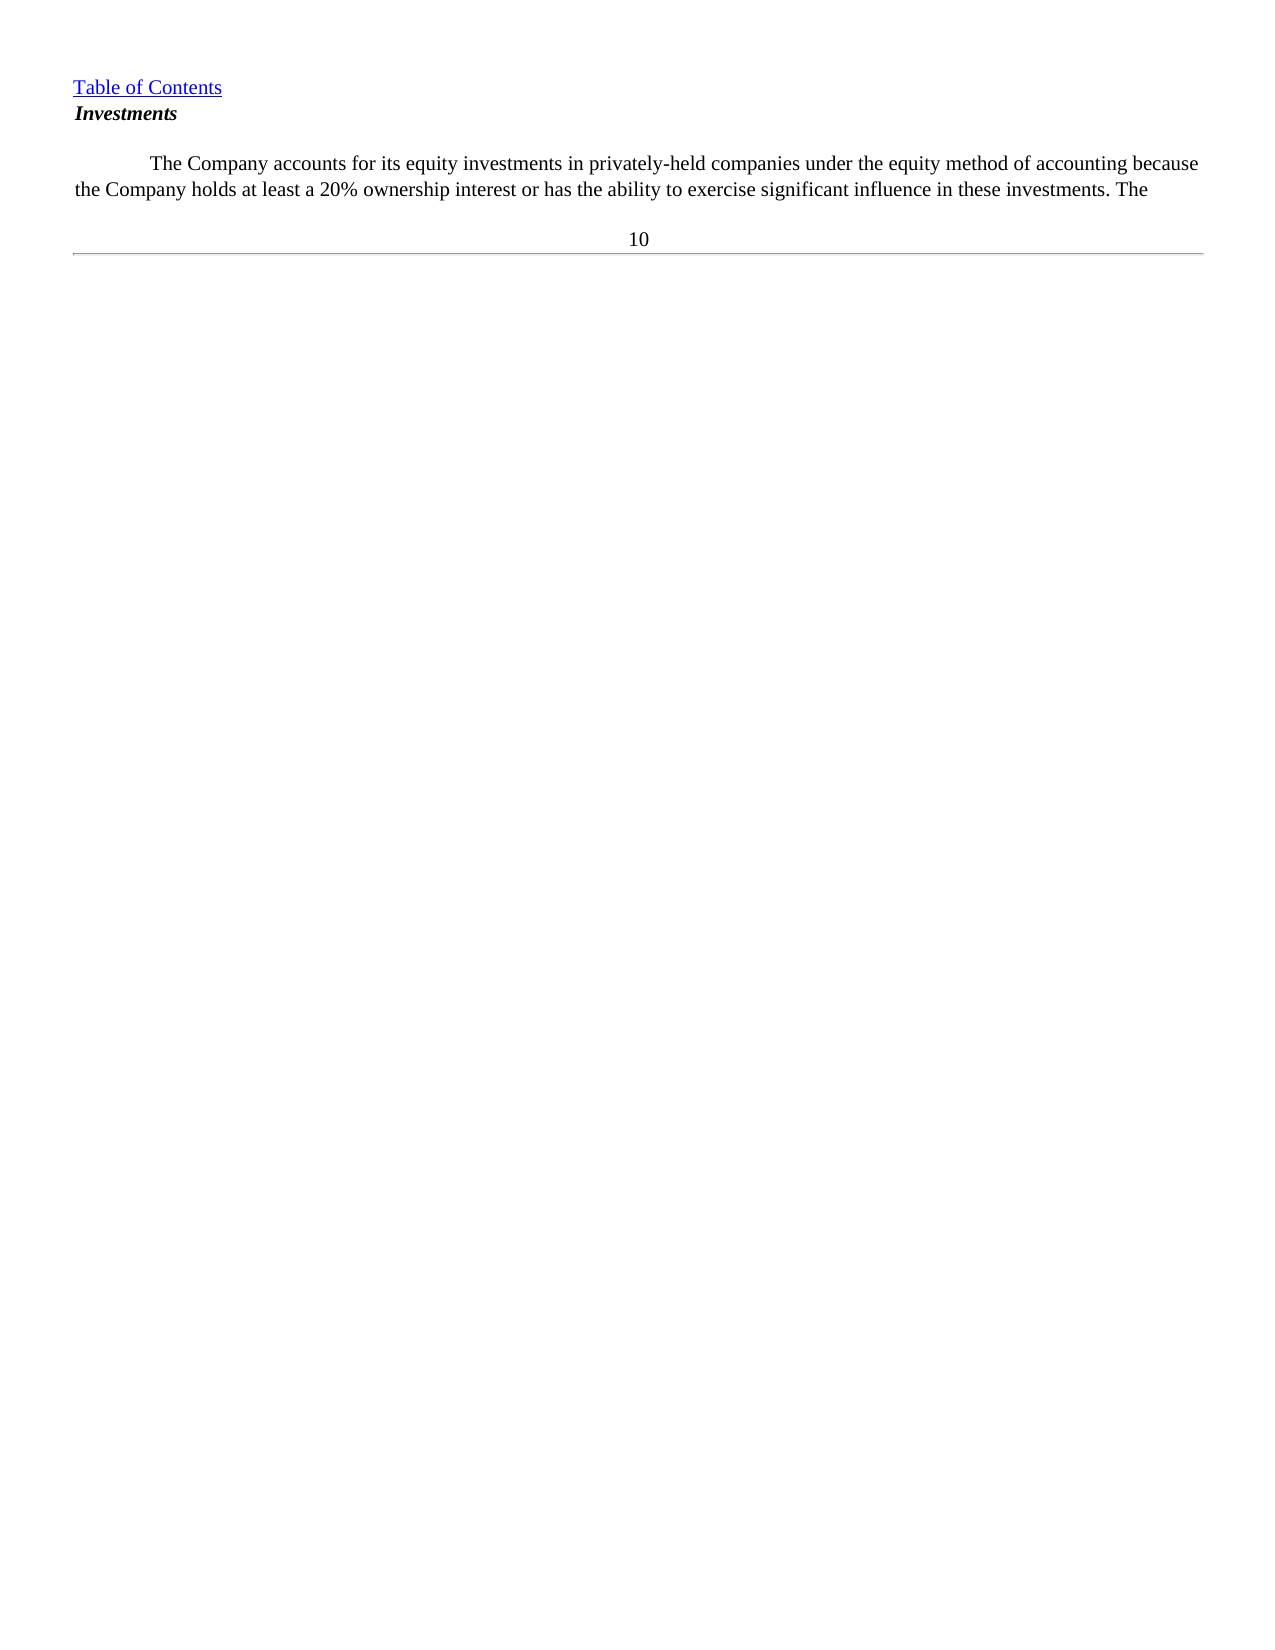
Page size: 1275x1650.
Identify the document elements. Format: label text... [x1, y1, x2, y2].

text Investments [74, 101, 1202, 125]
text The Company accounts for its equity investments in privately-held companies under the equity method of accounting because the Company holds at least a 20% ownership interest or has the ability to exercise significant influence in these investments. The [74, 151, 1203, 201]
text 10 [91, 227, 1186, 251]
